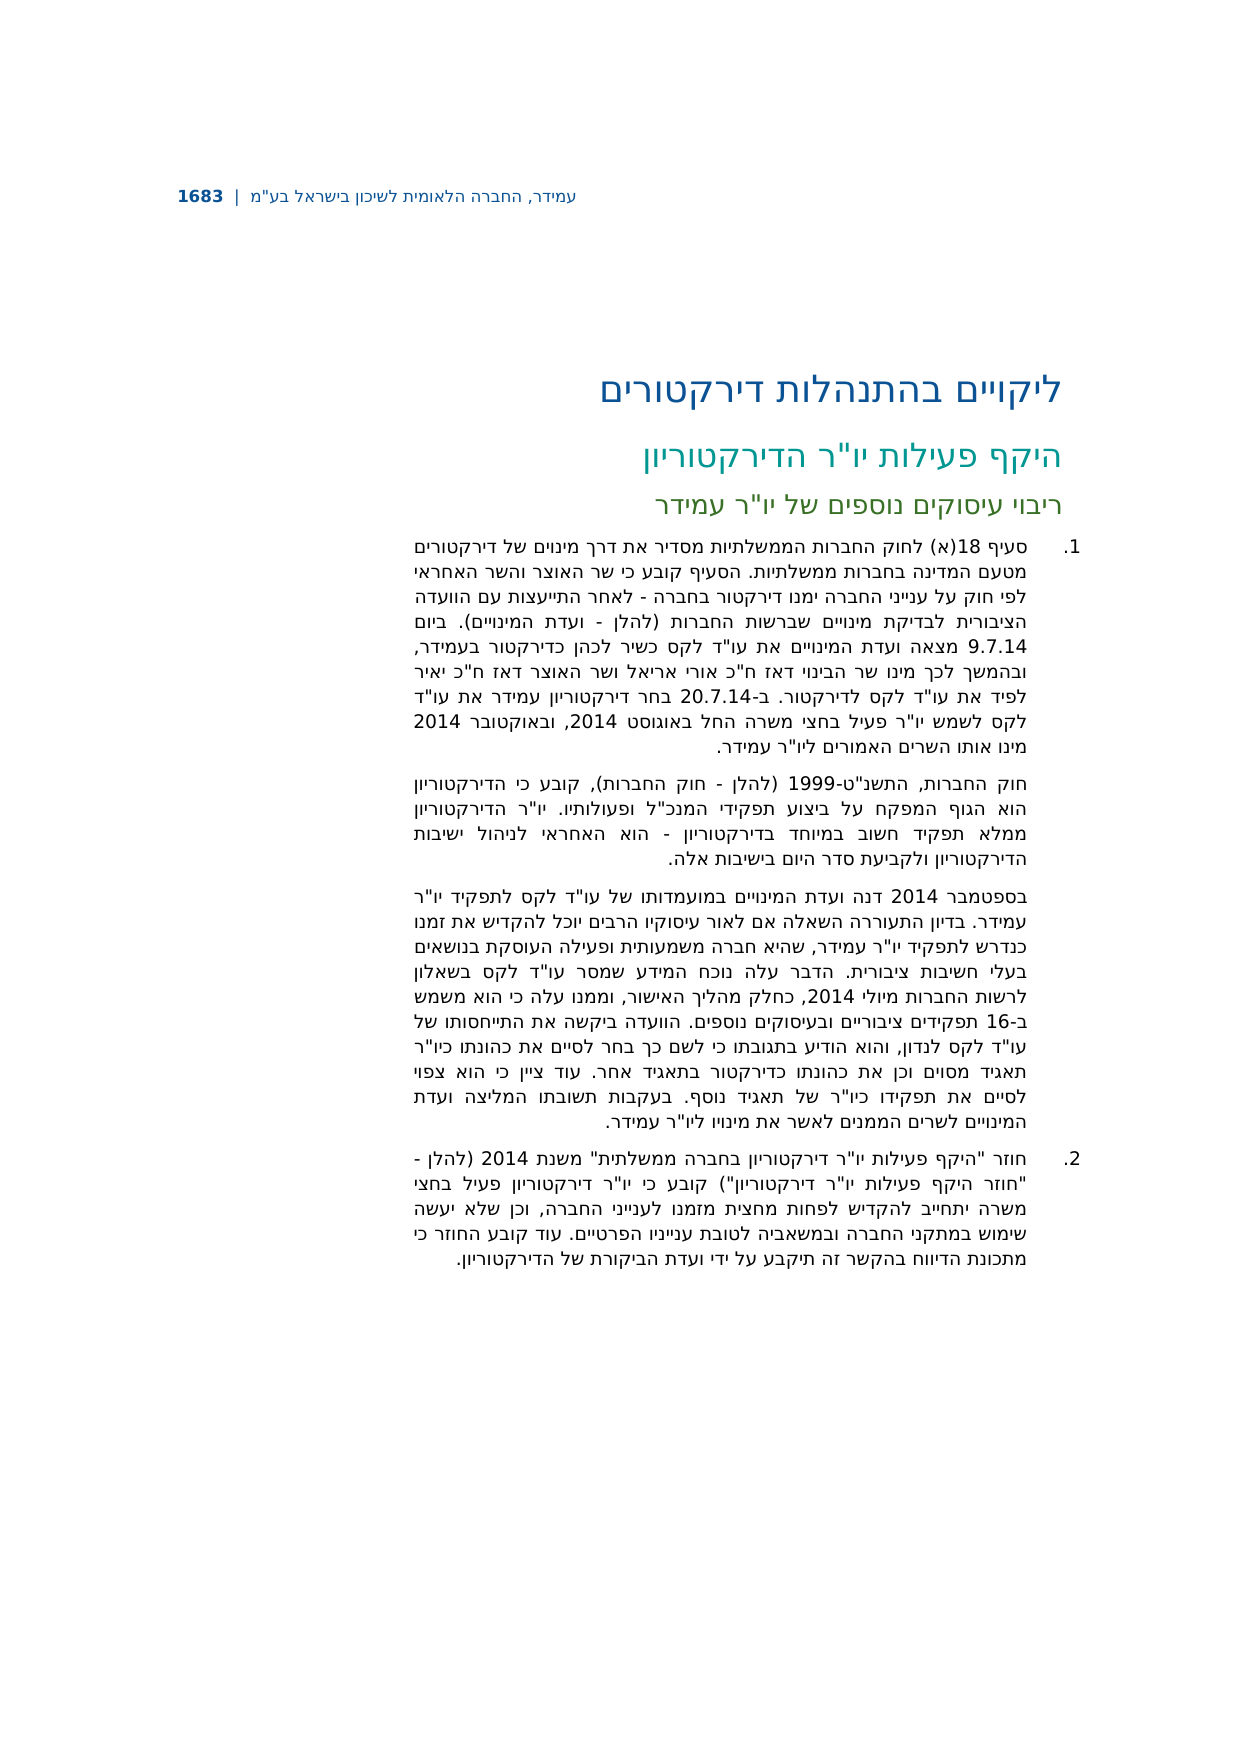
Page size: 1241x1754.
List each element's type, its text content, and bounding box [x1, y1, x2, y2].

text חוק החברות, התשנ"ט-1999 (להלן - חוק החברות), קובע כי הדירקטוריון הוא הגוף המפקח על ביצוע תפקידי המנכ"ל ופעולותיו. יו"ר הדירקטוריון ממלא תפקיד חשוב במיוחד בדירקטוריון - הוא האחראי לניהול ישיבות הדירקטוריון ולקביעת סדר היום בישיבות אלה. [413, 771, 1028, 871]
text בספטמבר 2014 דנה ועדת המינויים במועמדותו של עו"ד לקס לתפקיד יו"ר עמידר. בדיון התעוררה השאלה אם לאור עיסוקיו הרבים יוכל להקדיש את זמנו כנדרש לתפקיד יו"ר עמידר, שהיא חברה משמעותית ופעילה העוסקת בנושאים בעלי חשיבות ציבורית. הדבר עלה נוכח המידע שמסר עו"ד לקס בשאלון לרשות החברות מיולי 2014, כחלק מהליך האישור, וממנו עלה כי הוא משמש ב-16 תפקידים ציבוריים ובעיסוקים נוספים. הוועדה ביקשה את התייחסותו של עו"ד לקס לנדון, והוא הודיע בתגובתו כי לשם כך בחר לסיים את כהונתו כיו"ר תאגיד מסוים וכן את כהונתו כדירקטור בתאגיד אחר. עוד ציין כי הוא צפוי לסיים את תפקידו כיו"ר של תאגיד נוסף. בעקבות תשובתו המליצה ועדת המינויים לשרים הממנים לאשר את מינויו ליו"ר עמידר. [413, 883, 1028, 1133]
text ליקויים בהתנהלות דירקטורים [413, 362, 1063, 412]
list סעיף 18(א) לחוק החברות הממשלתיות מסדיר את דרך מינוים של דירקטורים מטעם המדינה בחברות ממשלתיות. הסעיף קובע כי שר האוצר והשר האחראי לפי חוק על ענייני החברה ימנו דירקטור בחברה - לאחר התייעצות עם הוועדה הציבורית לבדיקת מינויים שברשות החברות (להלן - ועדת המינויים). ביום 9.7.14 מצאה ועדת המינויים את עו"ד לקס כשיר לכהן כדירקטור בעמידר, ובהמשך לכך מינו שר הבינוי דאז ח"כ אורי אריאל ושר האוצר דאז ח"כ יאיר לפיד את עו"ד לקס לדירקטור. ב-20.7.14 בחר דירקטוריון עמידר את עו"ד לקס לשמש יו"ר פעיל בחצי משרה החל באוגוסט 2014, ובאוקטובר 2014 מינו אותו השרים האמורים ליו"ר עמידר. [413, 533, 1063, 758]
list חוזר "היקף פעילות יו"ר דירקטוריון בחברה ממשלתית" משנת 2014 (להלן - "חוזר היקף פעילות יו"ר דירקטוריון") קובע כי יו"ר דירקטוריון פעיל בחצי משרה יתחייב להקדיש לפחות מחצית מזמנו לענייני החברה, וכן שלא יעשה שימוש במתקני החברה ובמשאביה לטובת ענייניו הפרטיים. עוד קובע החוזר כי מתכונת הדיווח בהקשר זה תיקבע על ידי ועדת הביקורת של הדירקטוריון. [413, 1146, 1063, 1271]
text ריבוי עיסוקים נוספים של יו"ר עמידר [413, 487, 1063, 521]
text היקף פעילות יו"ר הדירקטוריון [413, 437, 1063, 475]
